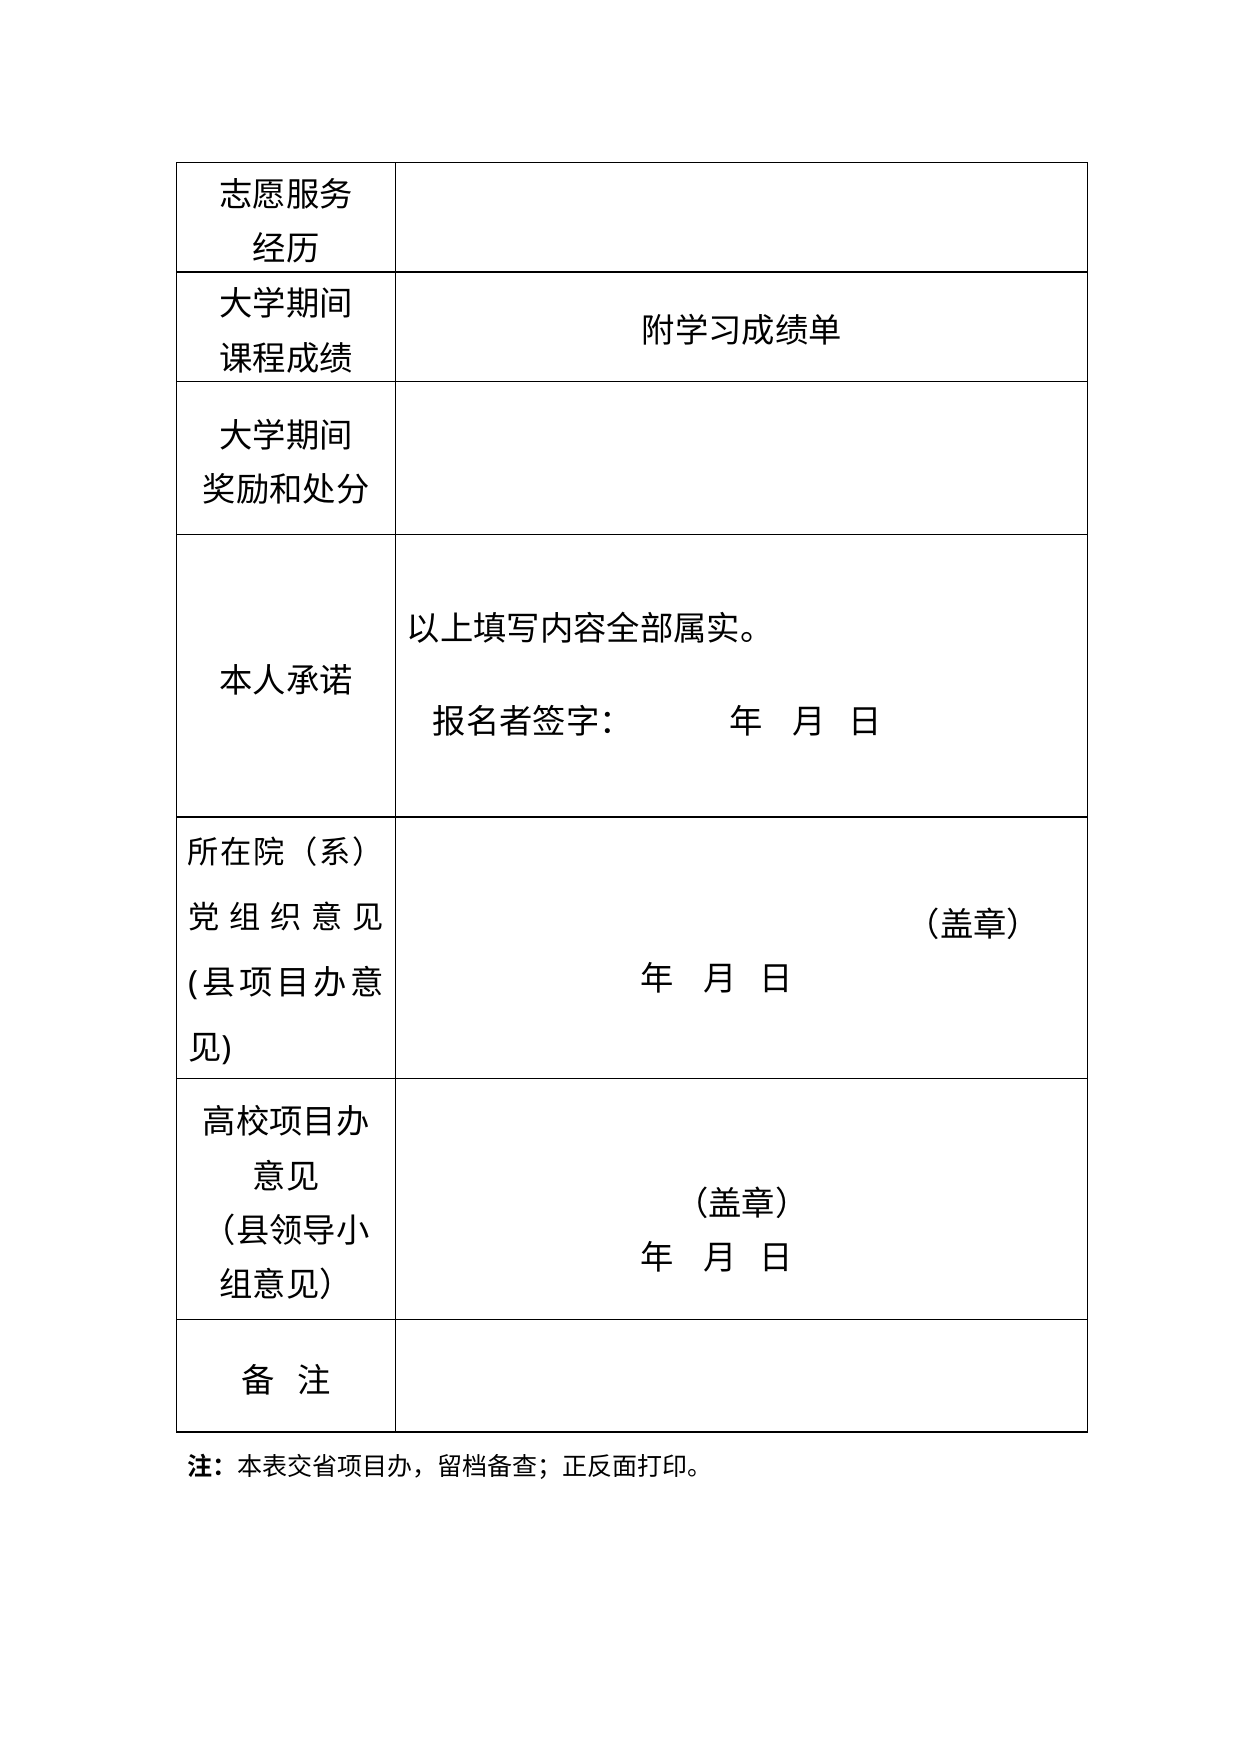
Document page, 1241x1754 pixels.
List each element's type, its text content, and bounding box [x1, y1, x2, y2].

table_cell （盖章） 年 月 日 [396, 818, 1087, 1077]
table_cell [396, 382, 1087, 534]
table_cell [396, 1320, 1087, 1431]
table_cell 附学习成绩单 [396, 273, 1087, 381]
table_cell 所在院（系）党组织意见(县项目办意见) [177, 818, 395, 1077]
text 注：本表交省项目办，留档备查；正反面打印。 [187, 1433, 1053, 1487]
table_cell [396, 163, 1087, 271]
table_cell 备 注 [177, 1320, 395, 1431]
table_cell 大学期间 奖励和处分 [177, 382, 395, 534]
table_cell 本人承诺 [177, 535, 395, 816]
table_cell （盖章） 年 月 日 [396, 1079, 1087, 1319]
table_cell 志愿服务 经历 [177, 163, 395, 271]
table_cell 大学期间 课程成绩 [177, 273, 395, 381]
table_cell 以上填写内容全部属实。 报名者签字： 年 月 日 [396, 535, 1087, 816]
table_cell 高校项目办意见 （县领导小组意见） [177, 1079, 395, 1319]
